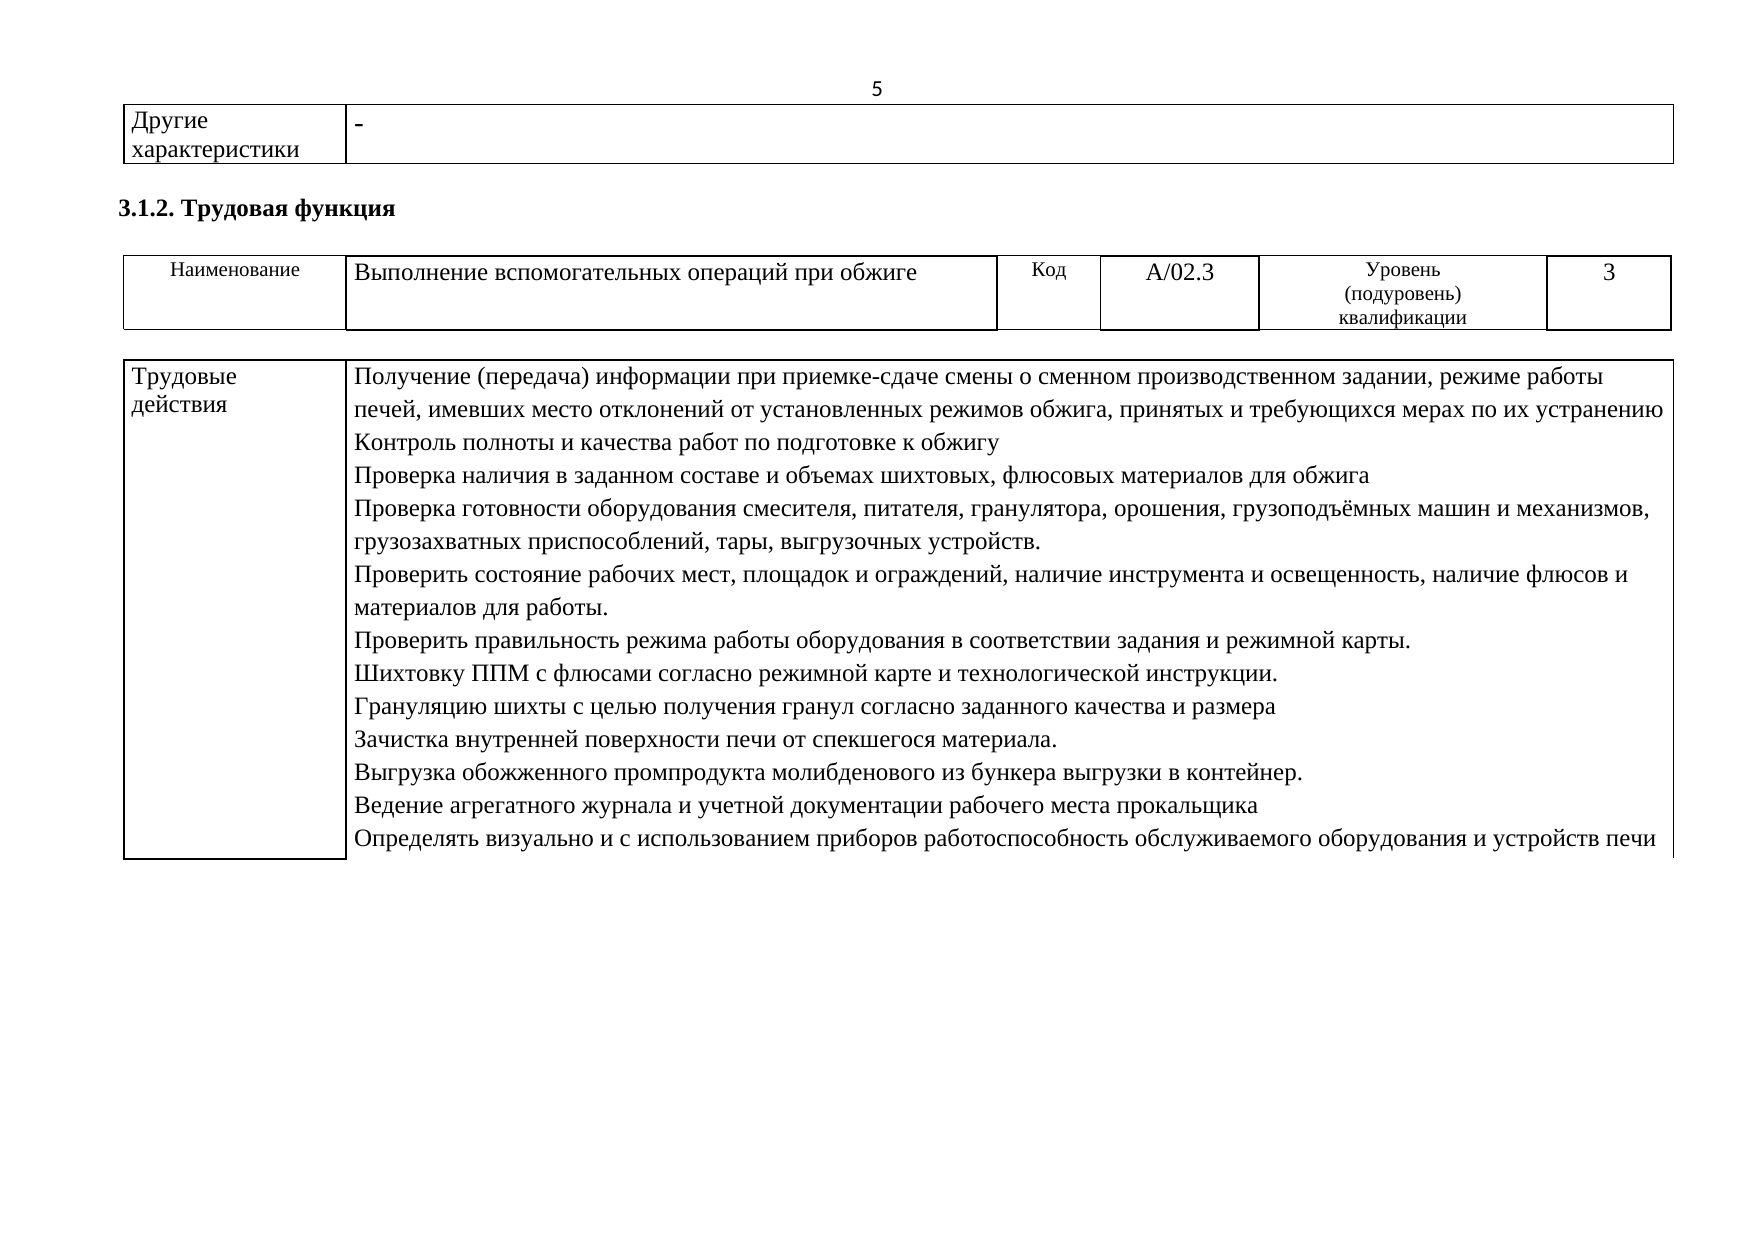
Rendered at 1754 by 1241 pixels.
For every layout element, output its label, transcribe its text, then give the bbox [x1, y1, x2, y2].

table_header Получение (передача) информации при приемке-сдаче смены о сменном производственном задании, режиме работы печей, имевших место отклонений от установленных режимов обжига, принятых и требующихся мерах по их устранению Контроль полноты и качества работ по подготовке к обжигу Проверка наличия в заданном составе и объемах шихтовых, флюсовых материалов для обжига Проверка готовности оборудования смесителя, питателя, гранулятора, орошения, грузоподъёмных машин и механизмов, грузозахватных приспособлений, тары, выгрузочных устройств. Проверить состояние рабочих мест, площадок и ограждений, наличие инструмента и освещенность, наличие флюсов и материалов для работы. Проверить правильность режима работы оборудования в соответствии задания и режимной карты. Шихтовку ППМ с флюсами согласно режимной карте и технологической инструкции. Грануляцию шихты с целью получения гранул согласно заданного качества и размера Зачистка внутренней поверхности печи от спекшегося материала. Выгрузка обожженного промпродукта молибденового из бункера выгрузки в контейнер. Ведение агрегатного журнала и учетной документации рабочего места прокальщика Определять визуально и с использованием приборов работоспособность обслуживаемого оборудования и устройств печи [347, 361, 1673, 858]
table_header Код [998, 256, 1100, 329]
table_header Выполнение вспомогательных операций при обжиге [347, 257, 996, 329]
table_header Трудовые действия [125, 361, 345, 858]
table_cell Другие характеристики [125, 105, 345, 162]
text 3.1.2. Трудовая функция [118, 193, 1636, 222]
table_cell - [347, 105, 1673, 162]
table_header Наименование [124, 256, 345, 329]
table_header А/02.3 [1101, 257, 1258, 329]
table_header 3 [1548, 257, 1670, 329]
table_header Уровень (подуровень) квалификации [1260, 256, 1546, 329]
